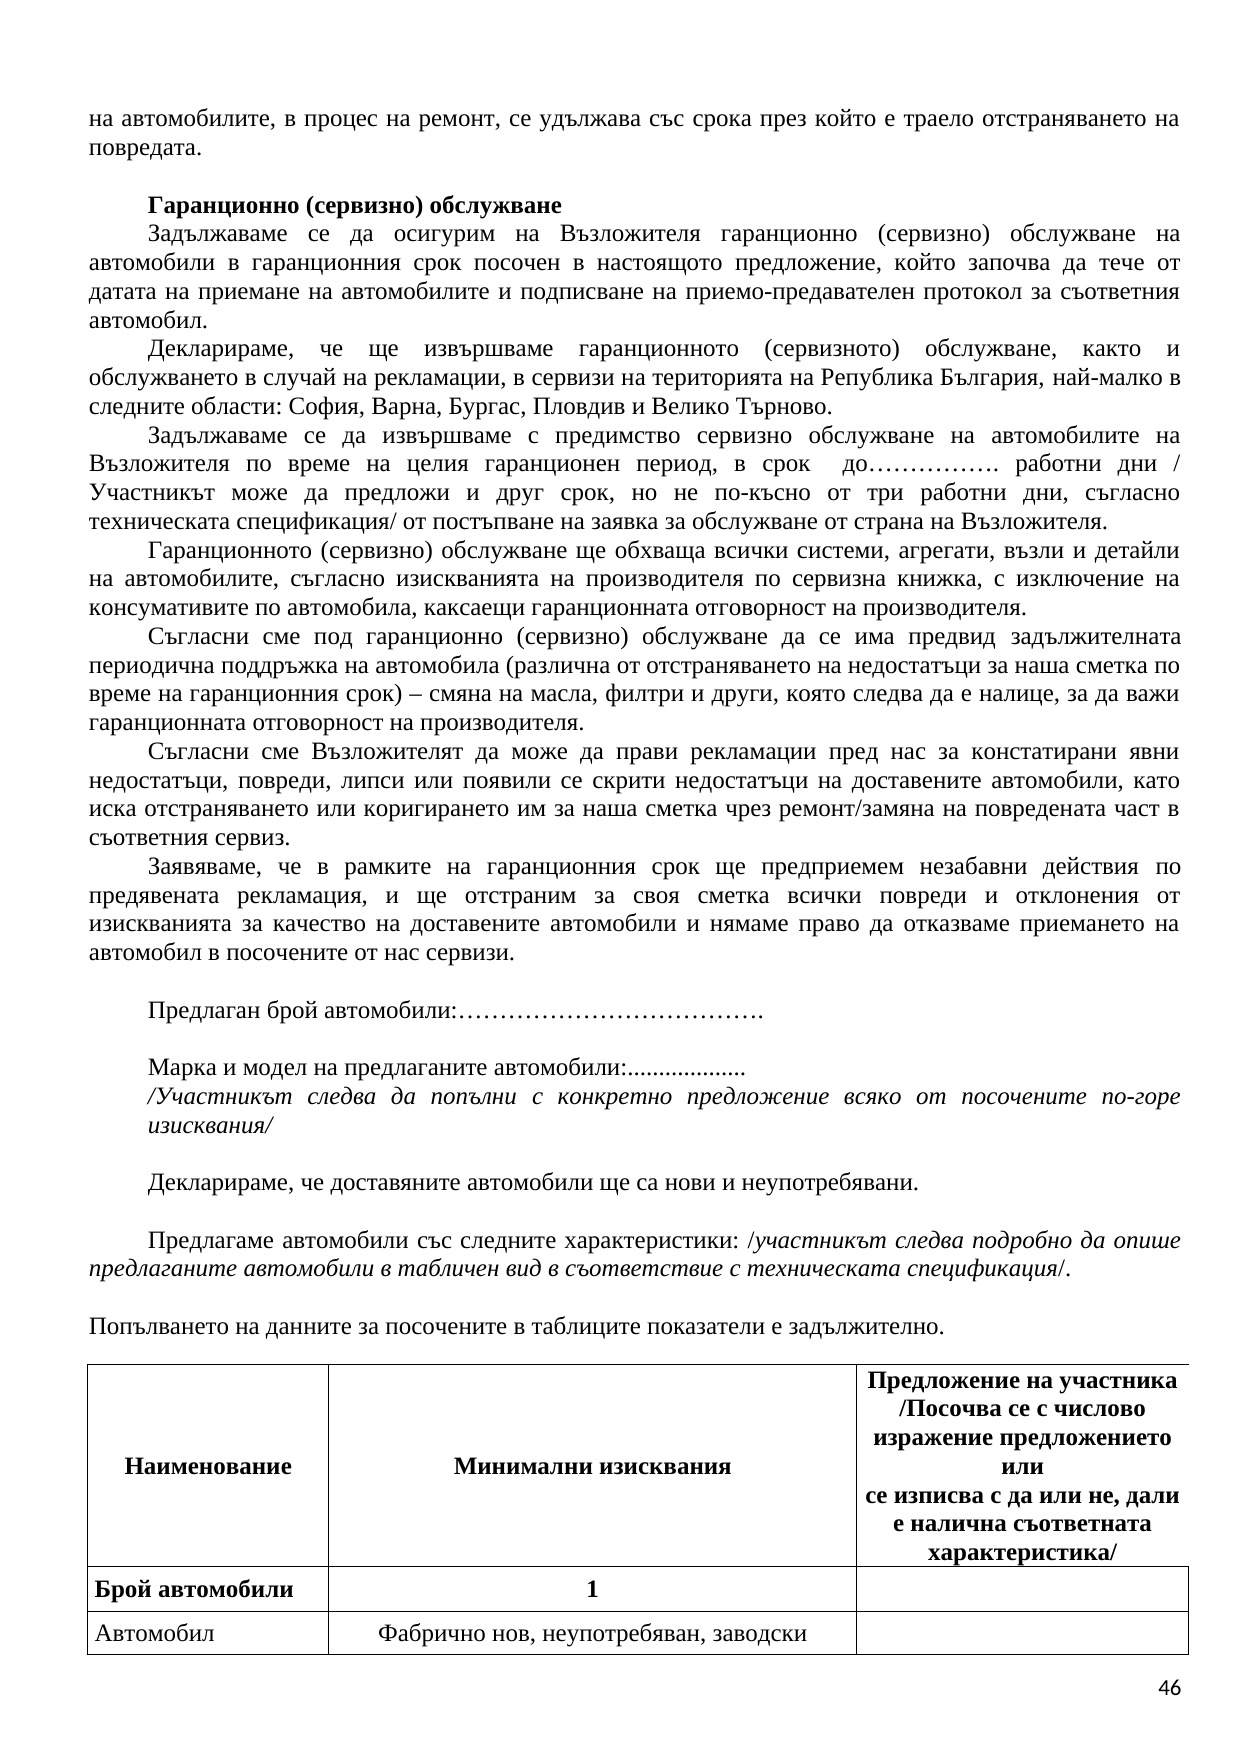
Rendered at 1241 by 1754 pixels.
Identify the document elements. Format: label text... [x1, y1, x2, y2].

text Съгласни сме Възложителят да може да прави рекламации пред нас за констатирани явни недостатъци, повреди, липси или появили се скрити недостатъци на доставените автомобили, като иска отстраняването или коригирането им за наша сметка чрез ремонт/замяна на повредената част в съответния сервиз. [89, 736, 1181, 851]
text /Участникът следва да попълни с конкретно предложение всяко от посочените по-горе изисквания/ [148, 1081, 1181, 1138]
table_header Наименование [88, 1365, 328, 1566]
table_cell 1 [329, 1567, 856, 1611]
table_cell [329, 1612, 856, 1653]
text Заявяваме, че в рамките на гаранционния срок ще предприемем незабавни действия по предявената рекламация, и ще отстраним за своя сметка всички повреди и отклонения от изискванията за качество на доставените автомобили и нямаме право да отказваме приемането на автомобил в посочените от нас сервизи. [89, 851, 1181, 966]
table_header Минимални изисквания [329, 1365, 856, 1566]
text Предлагаме автомобили със следните характеристики: /участникът следва подробно да опише предлаганите автомобили в табличен вид в съответствие с техническата спецификация/. [89, 1225, 1181, 1282]
table_cell Автомобил [88, 1612, 328, 1653]
text Предлаган брой автомобили:………………………………. [89, 995, 1181, 1023]
table_cell [857, 1567, 1188, 1611]
text Декларираме, че ще извършваме гаранционното (сервизното) обслужване, както и обслужването в случай на рекламации, в сервизи на територията на Република България, най-малко в следните области: София, Варна, Бургас, Пловдив и Велико Търново. [89, 333, 1181, 420]
table_cell [857, 1612, 1188, 1653]
text Задължаваме се да извършваме с предимство сервизно обслужване на автомобилите на Възложителя по време на целия гаранционен период, в срок до……………. работни дни / Участникът може да предложи и друг срок, но не по-късно от три работни дни, съгласно техническата спецификация/ от постъпване на заявка за обслужване от страна на Възложителя. [89, 420, 1181, 535]
text Гаранционното (сервизно) обслужване ще обхваща всички системи, агрегати, възли и детайли на автомобилите, съгласно изискванията на производителя по сервизна книжка, с изключение на консумативите по автомобила, каксаещи гаранционната отговорност на производителя. [89, 535, 1181, 621]
text Гаранционно (сервизно) обслужване [89, 190, 1181, 218]
text Декларираме, че доставяните автомобили ще са нови и неупотребявани. [89, 1167, 1181, 1196]
text Съгласни сме под гаранционно (сервизно) обслужване да се има предвид задължителната периодична поддръжка на автомобила (различна от отстраняването на недостатъци за наша сметка по време на гаранционния срок) – смяна на масла, филтри и други, която следва да е налице, за да важи гаранционната отговорност на производителя. [89, 621, 1181, 736]
table_header Предложение на участника /Посочва се с числово изражение предложението или се изписва с да или не, дали е налична съответната характеристика/ [857, 1365, 1188, 1566]
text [89, 103, 1181, 161]
text Попълването на данните за посочените в таблиците показатели е задължително. [89, 1311, 1181, 1340]
text Марка и модел на предлаганите автомобили:................... [89, 1052, 1181, 1081]
table_cell Брой автомобили [88, 1567, 328, 1611]
text Задължаваме се да осигурим на Възложителя гаранционно (сервизно) обслужване на автомобили в гаранционния срок посочен в настоящото предложение, който започва да тече от датата на приемане на автомобилите и подписване на приемо-предавателен протокол за съответния автомобил. [89, 218, 1181, 333]
